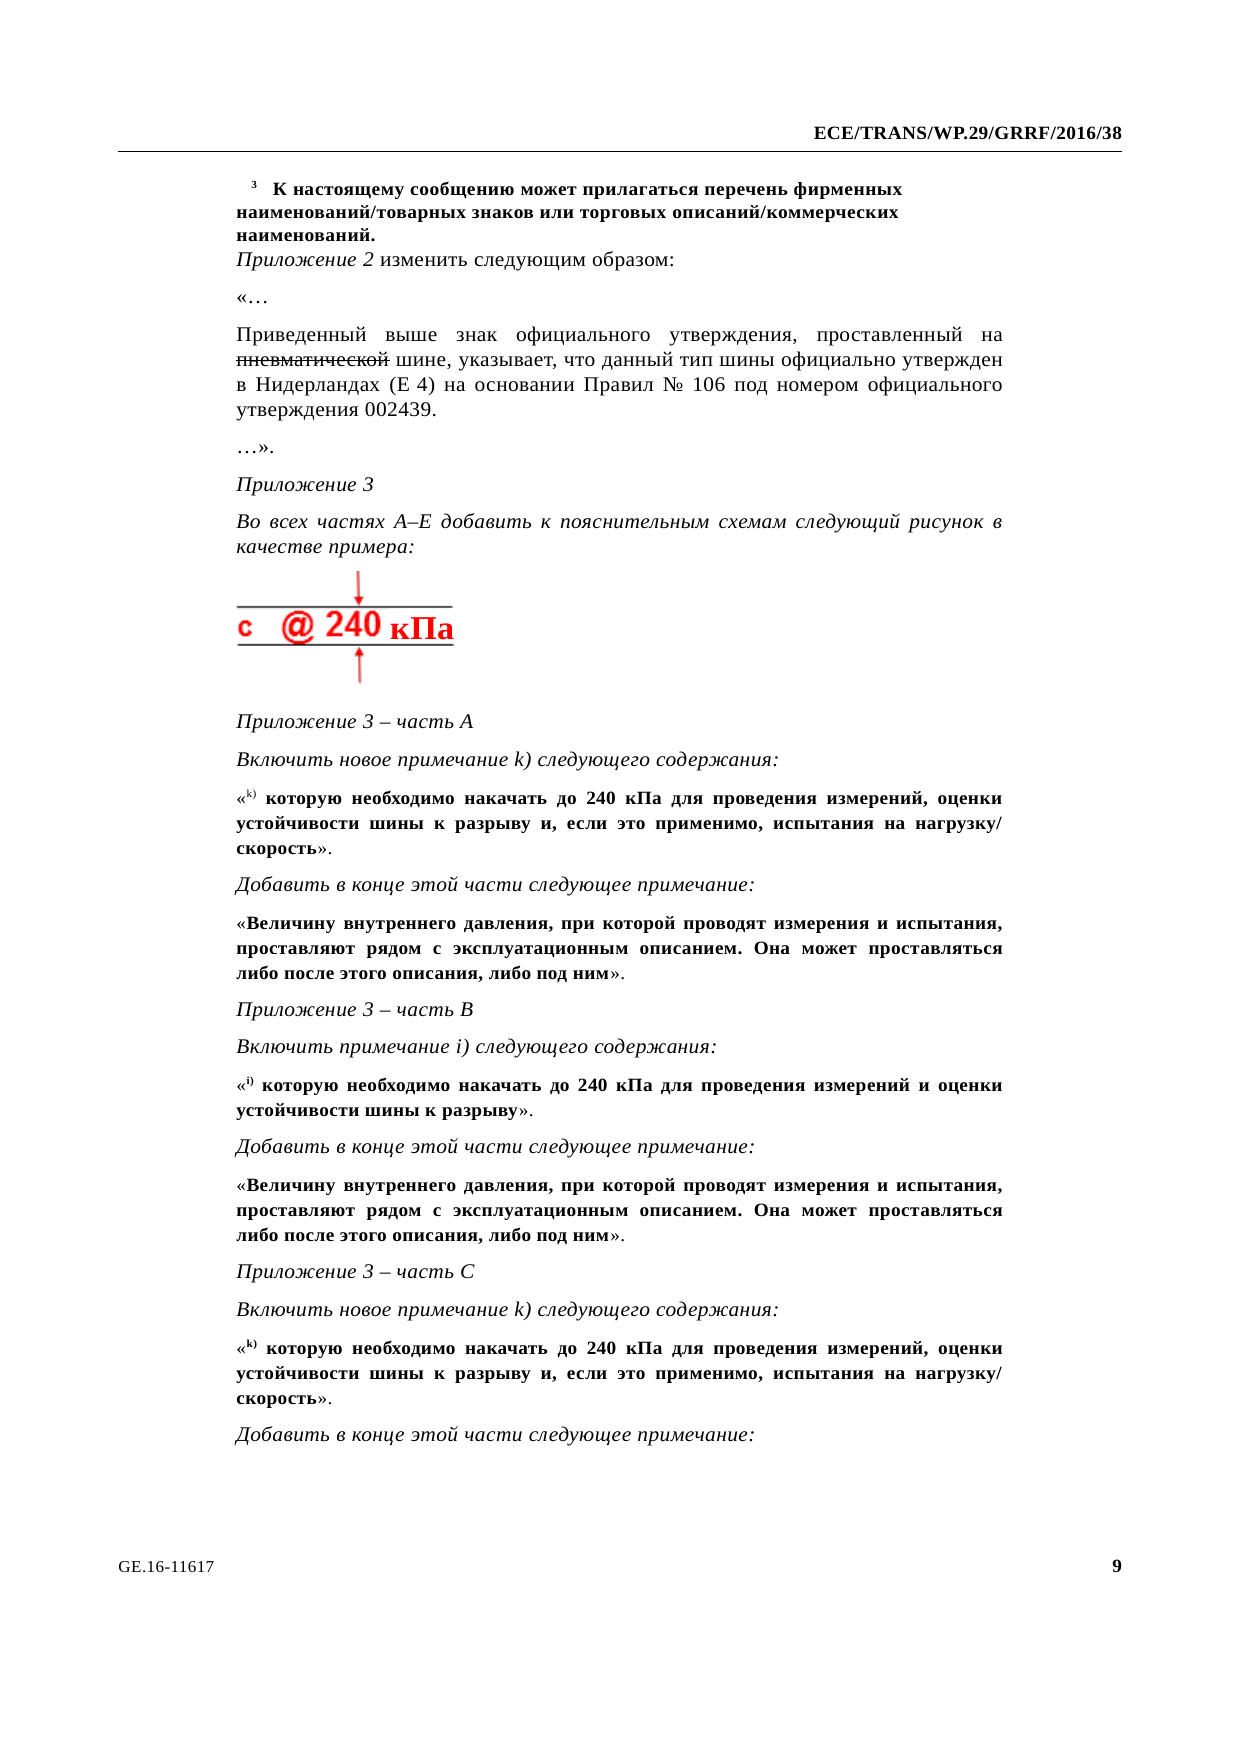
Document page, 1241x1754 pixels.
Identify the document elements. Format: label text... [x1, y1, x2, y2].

text «… [236, 283, 1004, 308]
text Приложение 3 – часть A [236, 708, 1004, 733]
text Добавить в конце этой части следующее примечание: [236, 1133, 1004, 1158]
text Включить новое примечание k) следующего содержания: [236, 746, 1004, 771]
text Приложение 3 [236, 471, 1004, 496]
text Включить примечание i) следующего содержания: [236, 1033, 1004, 1058]
text 3 К настоящему сообщению может прилагаться перечень фирменных наименований/товарных знаков или торговых описаний/коммерческих наименований. [118, 177, 1004, 246]
text Приложение 3 – часть B [236, 996, 1004, 1021]
text Приложение 2 изменить следующим образом: [236, 246, 1004, 271]
text Добавить в конце этой части следующее примечание: [236, 1421, 1004, 1446]
text Включить новое примечание k) следующего содержания: [236, 1296, 1004, 1321]
text «k) которую необходимо накачать до 240 кПа для проведения измерений, оценки устойчивости шины к разрыву и, если это применимо, испытания на нагрузку/ скорость». [236, 1333, 1004, 1408]
text Приложение 3 – часть С [236, 1258, 1004, 1283]
picture [236, 571, 456, 684]
text «k) которую необходимо накачать до 240 кПа для проведения измерений, оценки устойчивости шины к разрыву и, если это применимо, испытания на нагрузку/ скорость». [236, 783, 1004, 858]
text …». [236, 433, 1004, 458]
text «i) которую необходимо накачать до 240 кПа для проведения измерений и оценки устойчивости шины к разрыву». [236, 1071, 1004, 1121]
text Приведенный выше знак официального утверждения, проставленный на пневматической шине, указывает, что данный тип шины официально утвержден в Нидерландах (E 4) на основании Правил № 106 под номером официального утверждения 002439. [236, 321, 1004, 421]
text Во всех частях A–E добавить к пояснительным схемам следующий рисунок в качестве примера: [236, 508, 1004, 558]
text Добавить в конце этой части следующее примечание: [236, 871, 1004, 896]
